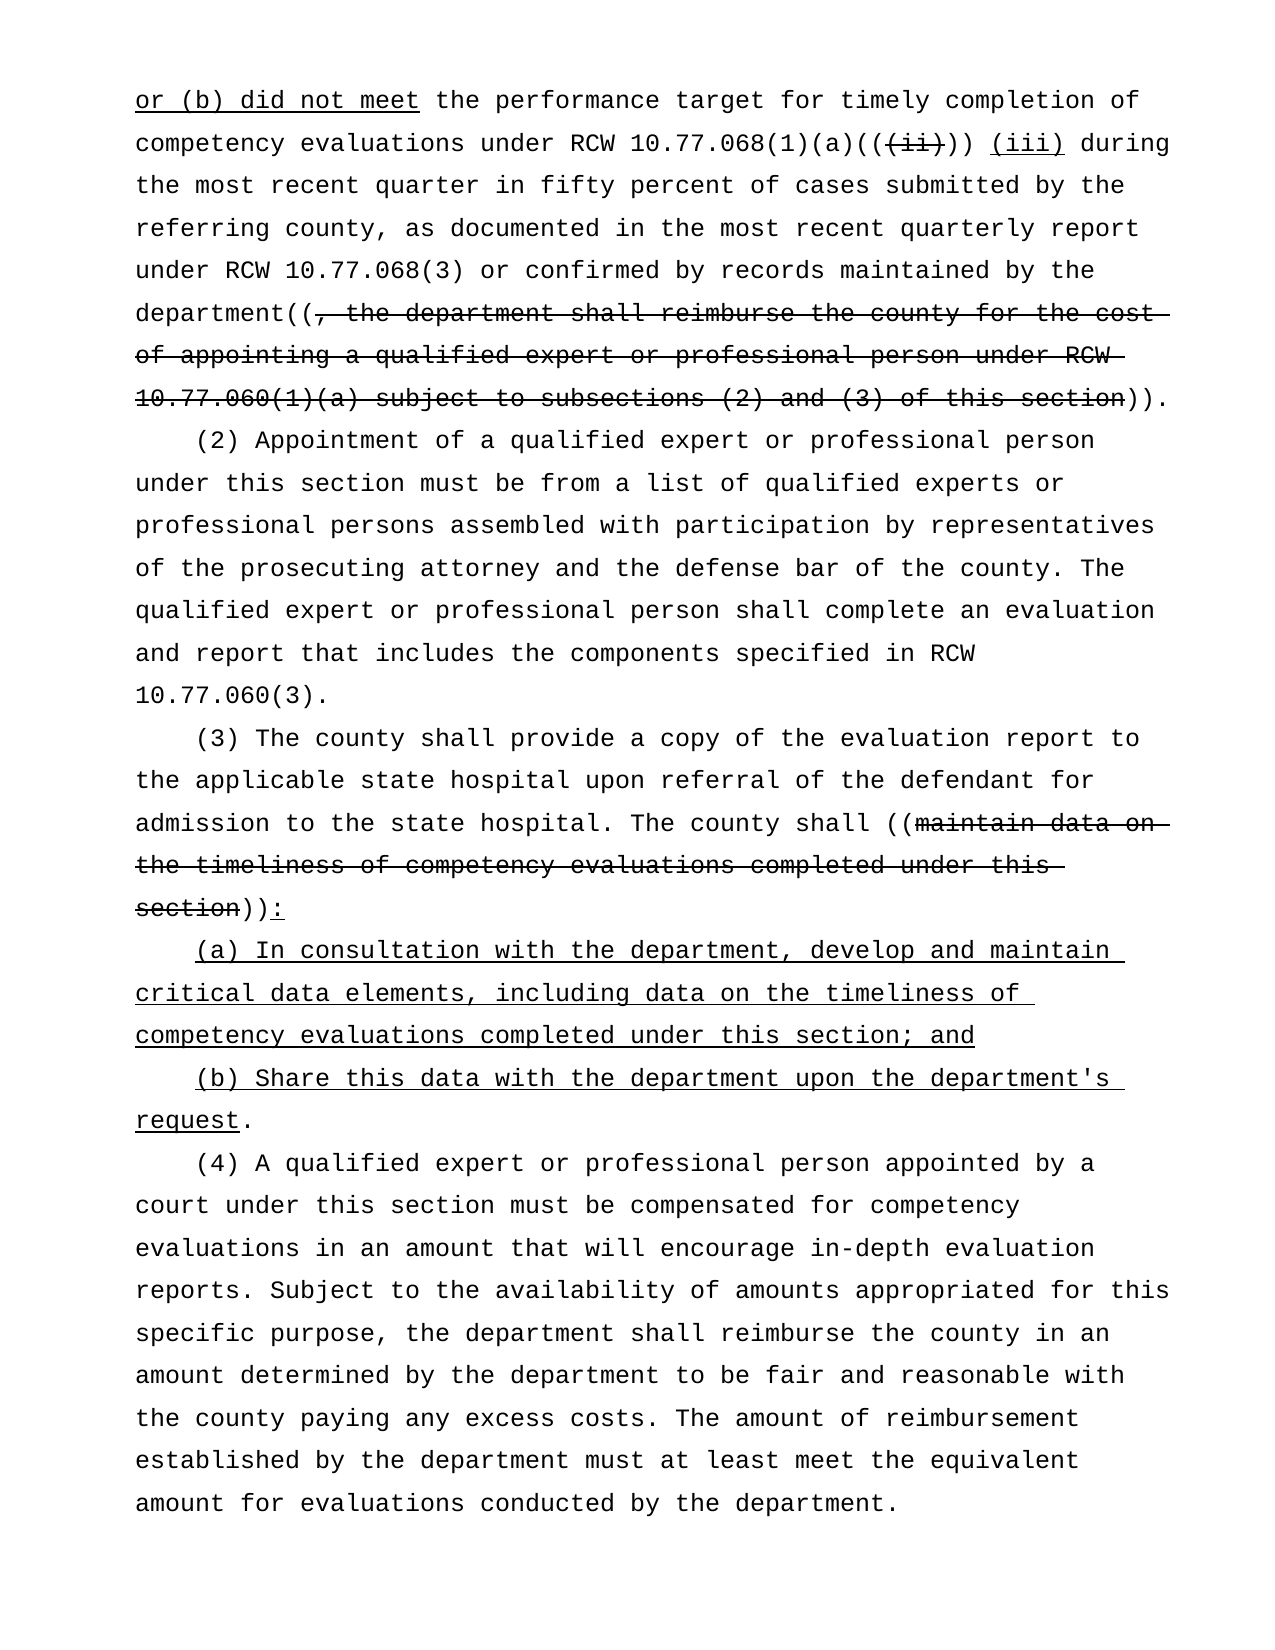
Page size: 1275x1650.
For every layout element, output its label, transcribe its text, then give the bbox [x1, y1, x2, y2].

text (4) A qualified expert or professional person appointed by a court under this section must be compensated for competency evaluations in an amount that will encourage in-depth evaluation reports. Subject to the availability of amounts appropriated for this specific purpose, the department shall reimburse the county in an amount determined by the department to be fair and reasonable with the county paying any excess costs. The amount of reimbursement established by the department must at least meet the equivalent amount for evaluations conducted by the department. [135, 1137, 1170, 1520]
text (2) Appointment of a qualified expert or professional person under this section must be from a list of qualified experts or professional persons assembled with participation by representatives of the prosecuting attorney and the defense bar of the county. The qualified expert or professional person shall complete an evaluation and report that includes the components specified in RCW 10.77.060(3). [135, 415, 1170, 712]
text (a) In consultation with the department, develop and maintain critical data elements, including data on the timeliness of competency evaluations completed under this section; and [135, 925, 1170, 1052]
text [135, 75, 1170, 415]
text (3) The county shall provide a copy of the evaluation report to the applicable state hospital upon referral of the defendant for admission to the state hospital. The county shall ((maintain data on the timeliness of competency evaluations completed under this section)): [135, 712, 1170, 925]
text (b) Share this data with the department upon the department's request. [135, 1052, 1170, 1137]
